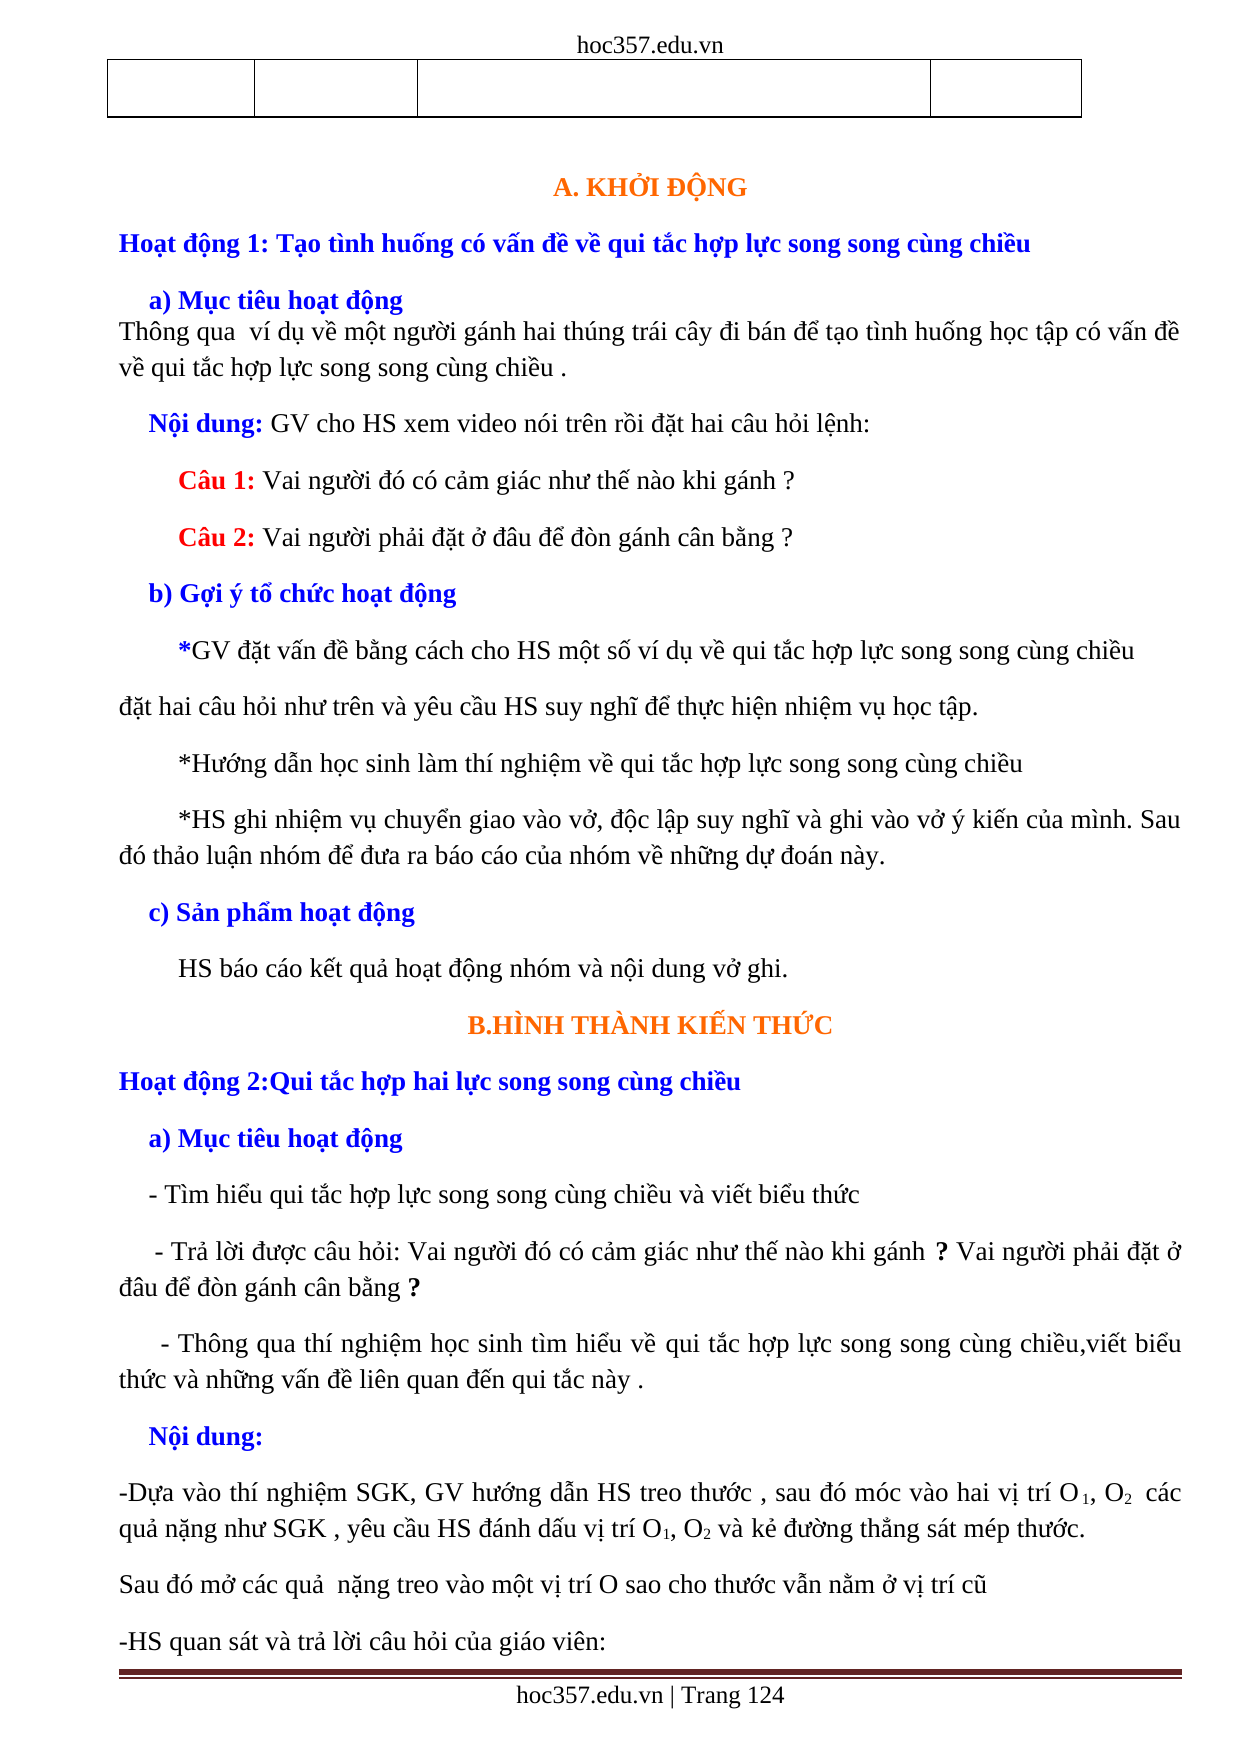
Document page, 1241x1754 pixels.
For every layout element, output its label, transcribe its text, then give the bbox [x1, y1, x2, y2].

text - Trả lời được câu hỏi: Vai người đó có cảm giác như thế nào khi gánh ? Vai người phải đặt ở đâu để đòn gánh cân bằng ? [119, 1235, 1182, 1302]
text Câu 2: Vai người phải đặt ở đâu để đòn gánh cân bằng ? [119, 521, 1182, 552]
text Sau đó mở các quả nặng treo vào một vị trí O sao cho thước vẫn nằm ở vị trí cũ [119, 1568, 1182, 1600]
text -HS quan sát và trả lời câu hỏi của giáo viên: [119, 1625, 1182, 1656]
list Mục tiêu hoạt động [148, 284, 1182, 315]
text -Dựa vào thí nghiệm SGK, GV hướng dẫn HS treo thước , sau đó móc vào hai vị trí O1, O2 các quả nặng như SGK , yêu cầu HS đánh dấu vị trí O1, O2 và kẻ đường thẳng sát mép thước. [119, 1476, 1182, 1543]
text Nội dung: GV cho HS xem video nói trên rồi đặt hai câu hỏi lệnh: [119, 407, 1182, 439]
text *HS ghi nhiệm vụ chuyển giao vào vở, độc lập suy nghĩ và ghi vào vở ý kiến của mình. Sau đó thảo luận nhóm để đưa ra báo cáo của nhóm về những dự đoán này. [119, 803, 1182, 870]
text Nội dung: [119, 1420, 1182, 1451]
text b) Gợi ý tổ chức hoạt động [119, 577, 1182, 608]
text c) Sản phẩm hoạt động [119, 896, 1182, 927]
text *Hướng dẫn học sinh làm thí nghiệm về qui tắc hợp lực song song cùng chiều [119, 747, 1182, 778]
text Câu 1: Vai người đó có cảm giác như thế nào khi gánh ? [119, 464, 1182, 495]
text *GV đặt vấn đề bằng cách cho HS một số ví dụ về qui tắc hợp lực song song cùng chiều [119, 634, 1182, 665]
text Thông qua ví dụ về một người gánh hai thúng trái cây đi bán để tạo tình huống học tập có vấn đề về qui tắc hợp lực song song cùng chiều . [119, 315, 1182, 382]
text Hoạt động 1: Tạo tình huống có vấn đề về qui tắc hợp lực song song cùng chiều [119, 227, 1182, 259]
text HS báo cáo kết quả hoạt động nhóm và nội dung vở ghi. [119, 952, 1182, 983]
text - Thông qua thí nghiệm học sinh tìm hiểu về qui tắc hợp lực song song cùng chiều,viết biểu thức và những vấn đề liên quan đến qui tắc này . [119, 1327, 1182, 1394]
text đặt hai câu hỏi như trên và yêu cầu HS suy nghĩ để thực hiện nhiệm vụ học tập. [119, 690, 1182, 721]
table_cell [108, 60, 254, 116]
text B.HÌNH THÀNH KIẾN THỨC [119, 1009, 1182, 1040]
text - Tìm hiểu qui tắc hợp lực song song cùng chiều và viết biểu thức [119, 1178, 1182, 1210]
text Hoạt động 2:Qui tắc hợp hai lực song song cùng chiều [119, 1065, 1182, 1097]
text a) Mục tiêu hoạt động [119, 1122, 1182, 1153]
text A. KHỞI ĐỘNG [119, 171, 1182, 202]
